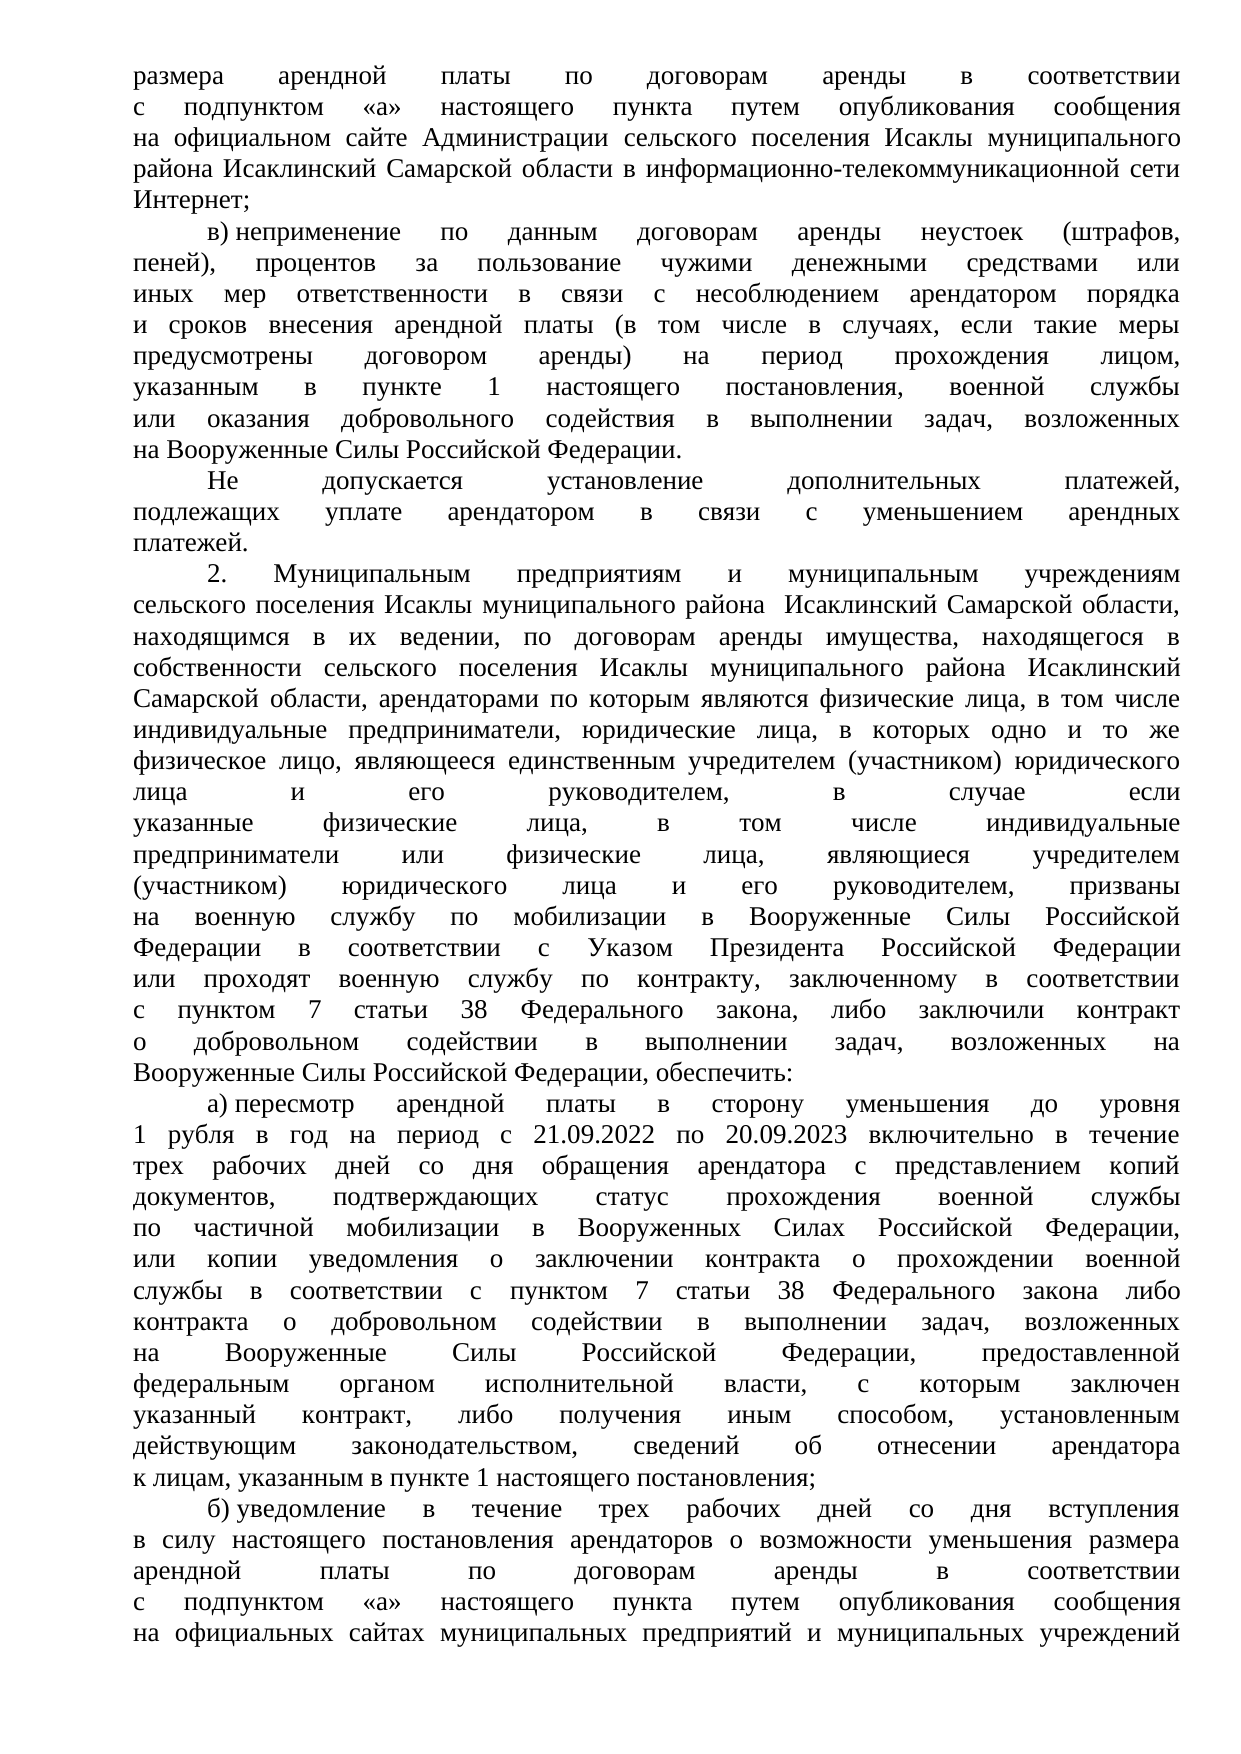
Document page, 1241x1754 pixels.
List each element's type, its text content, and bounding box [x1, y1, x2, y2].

text в) неприменение по данным договорам аренды неустоек (штрафов, пеней), процентов за пользование чужими денежными средствами или иных мер ответственности в связи с несоблюдением арендатором порядка и сроков внесения арендной платы (в том числе в случаях, если такие меры предусмотрены договором аренды) на период прохождения лицом, указанным в пункте 1 настоящего постановления, военной службы или оказания добровольного содействия в выполнении задач, возложенных на Вооруженные Силы Российской Федерации. [133, 215, 1181, 464]
text 2. Муниципальным предприятиям и муниципальным учреждениям сельского поселения Исаклы муниципального района Исаклинский Самарской области, находящимся в их ведении, по договорам аренды имущества, находящегося в собственности сельского поселения Исаклы муниципального района Исаклинский Самарской области, арендаторами по которым являются физические лица, в том числе индивидуальные предприниматели, юридические лица, в которых одно и то же физическое лицо, являющееся единственным учредителем (участником) юридического лица и его руководителем, в случае если указанные физические лица, в том числе индивидуальные предприниматели или физические лица, являющиеся учредителем (участником) юридического лица и его руководителем, призваны на военную службу по мобилизации в Вооруженные Силы Российской Федерации в соответствии с Указом Президента Российской Федерации или проходят военную службу по контракту, заключенному в соответствии с пунктом 7 статьи 38 Федерального закона, либо заключили контракт о добровольном содействии в выполнении задач, возложенных на Вооруженные Силы Российской Федерации, обеспечить: [133, 557, 1181, 1087]
text а) пересмотр арендной платы в сторону уменьшения до уровня 1 рубля в год на период с 21.09.2022 по 20.09.2023 включительно в течение трех рабочих дней со дня обращения арендатора с представлением копий документов, подтверждающих статус прохождения военной службы по частичной мобилизации в Вооруженных Силах Российской Федерации, или копии уведомления о заключении контракта о прохождении военной службы в соответствии с пунктом 7 статьи 38 Федерального закона либо контракта о добровольном содействии в выполнении задач, возложенных на Вооруженные Силы Российской Федерации, предоставленной федеральным органом исполнительной власти, с которым заключен указанный контракт, либо получения иным способом, установленным действующим законодательством, сведений об отнесении арендатора к лицам, указанным в пункте 1 настоящего постановления; [133, 1087, 1181, 1492]
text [133, 1492, 1181, 1647]
text Не допускается установление дополнительных платежей, подлежащих уплате арендатором в связи с уменьшением арендных платежей. [133, 464, 1181, 557]
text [133, 59, 1181, 215]
